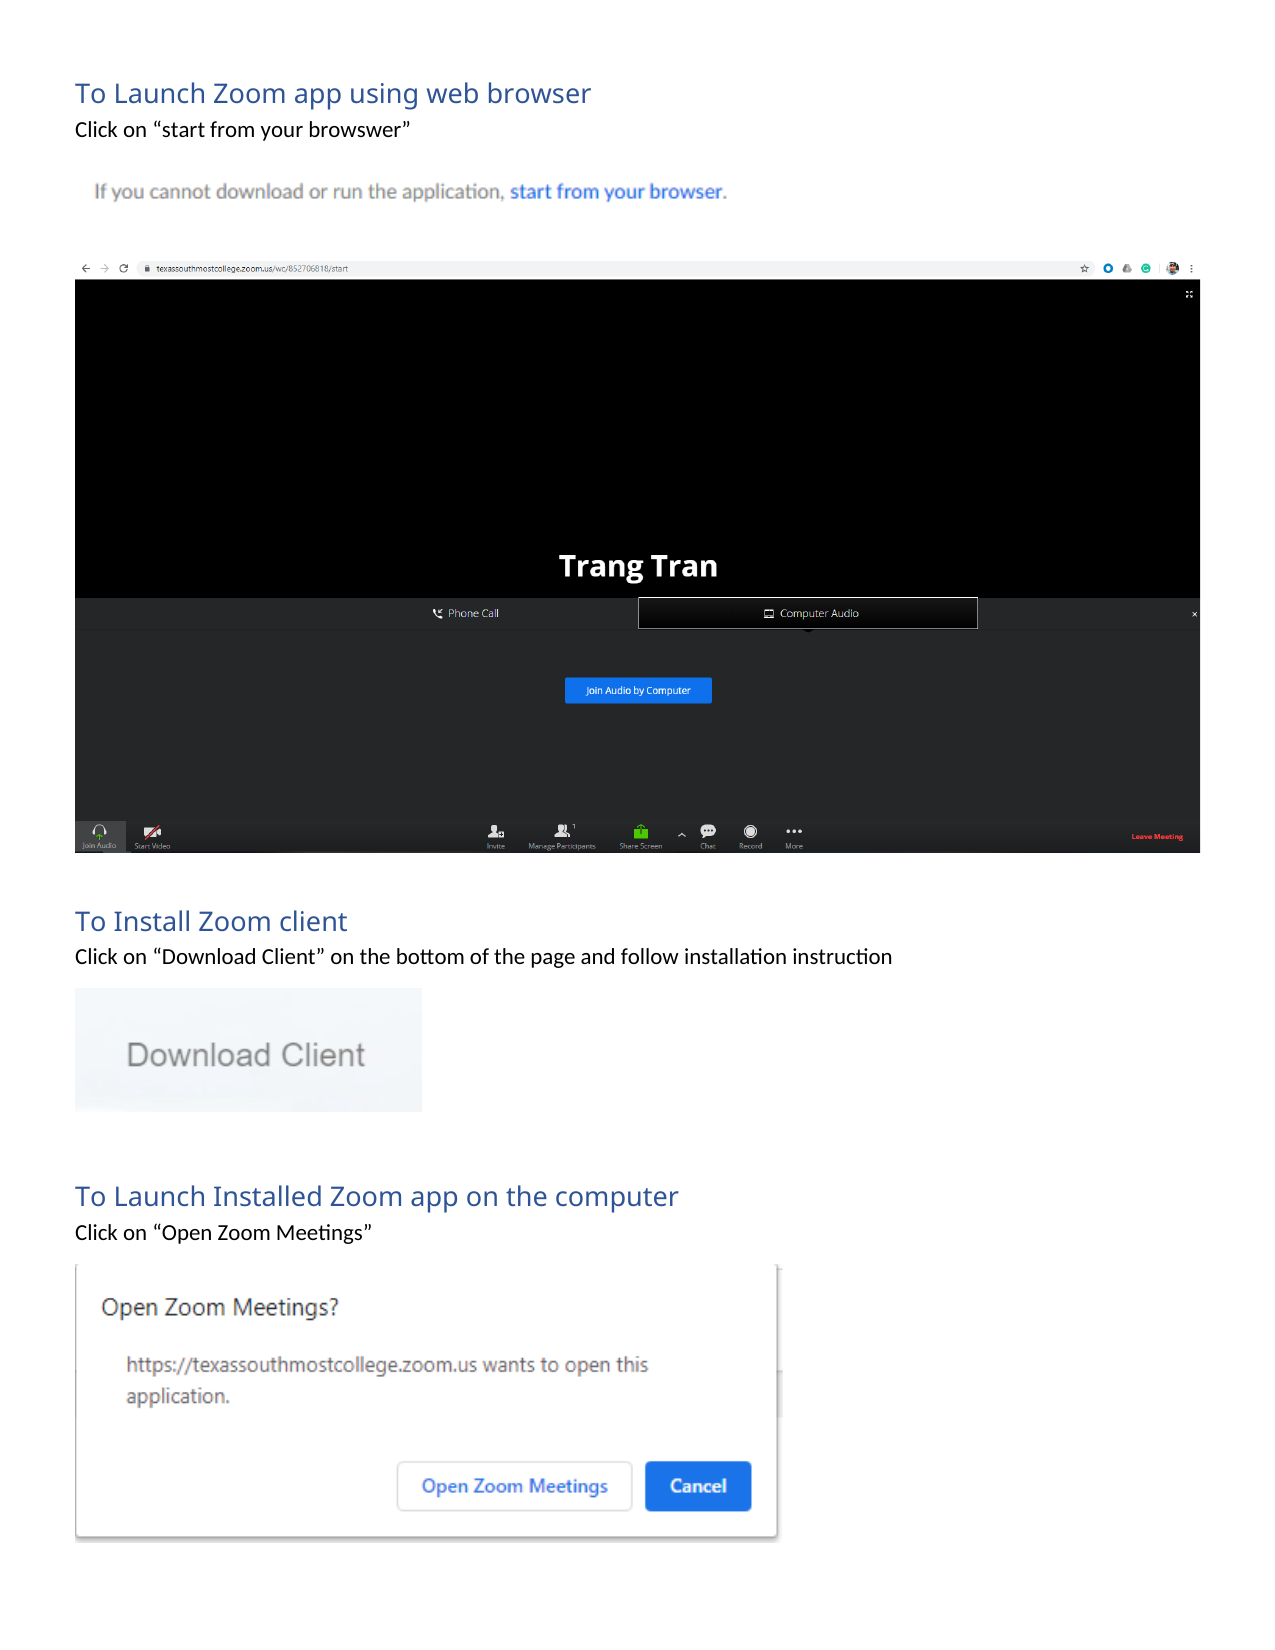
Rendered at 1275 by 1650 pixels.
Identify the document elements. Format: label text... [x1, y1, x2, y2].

subtitle To Install Zoom client [75, 902, 1200, 939]
picture [75, 261, 1200, 853]
picture [75, 988, 422, 1112]
text Click on “Open Zoom Meetings” [75, 1218, 1200, 1246]
subtitle To Launch Installed Zoom app on the computer [75, 1178, 1200, 1215]
text Click on “Download Client” on the bottom of the page and follow installation instruction [75, 942, 1200, 970]
text Click on “start from your browswer” [75, 115, 1200, 143]
picture [75, 161, 794, 243]
picture [75, 1264, 783, 1543]
subtitle To Launch Zoom app using web browser [75, 75, 1200, 112]
